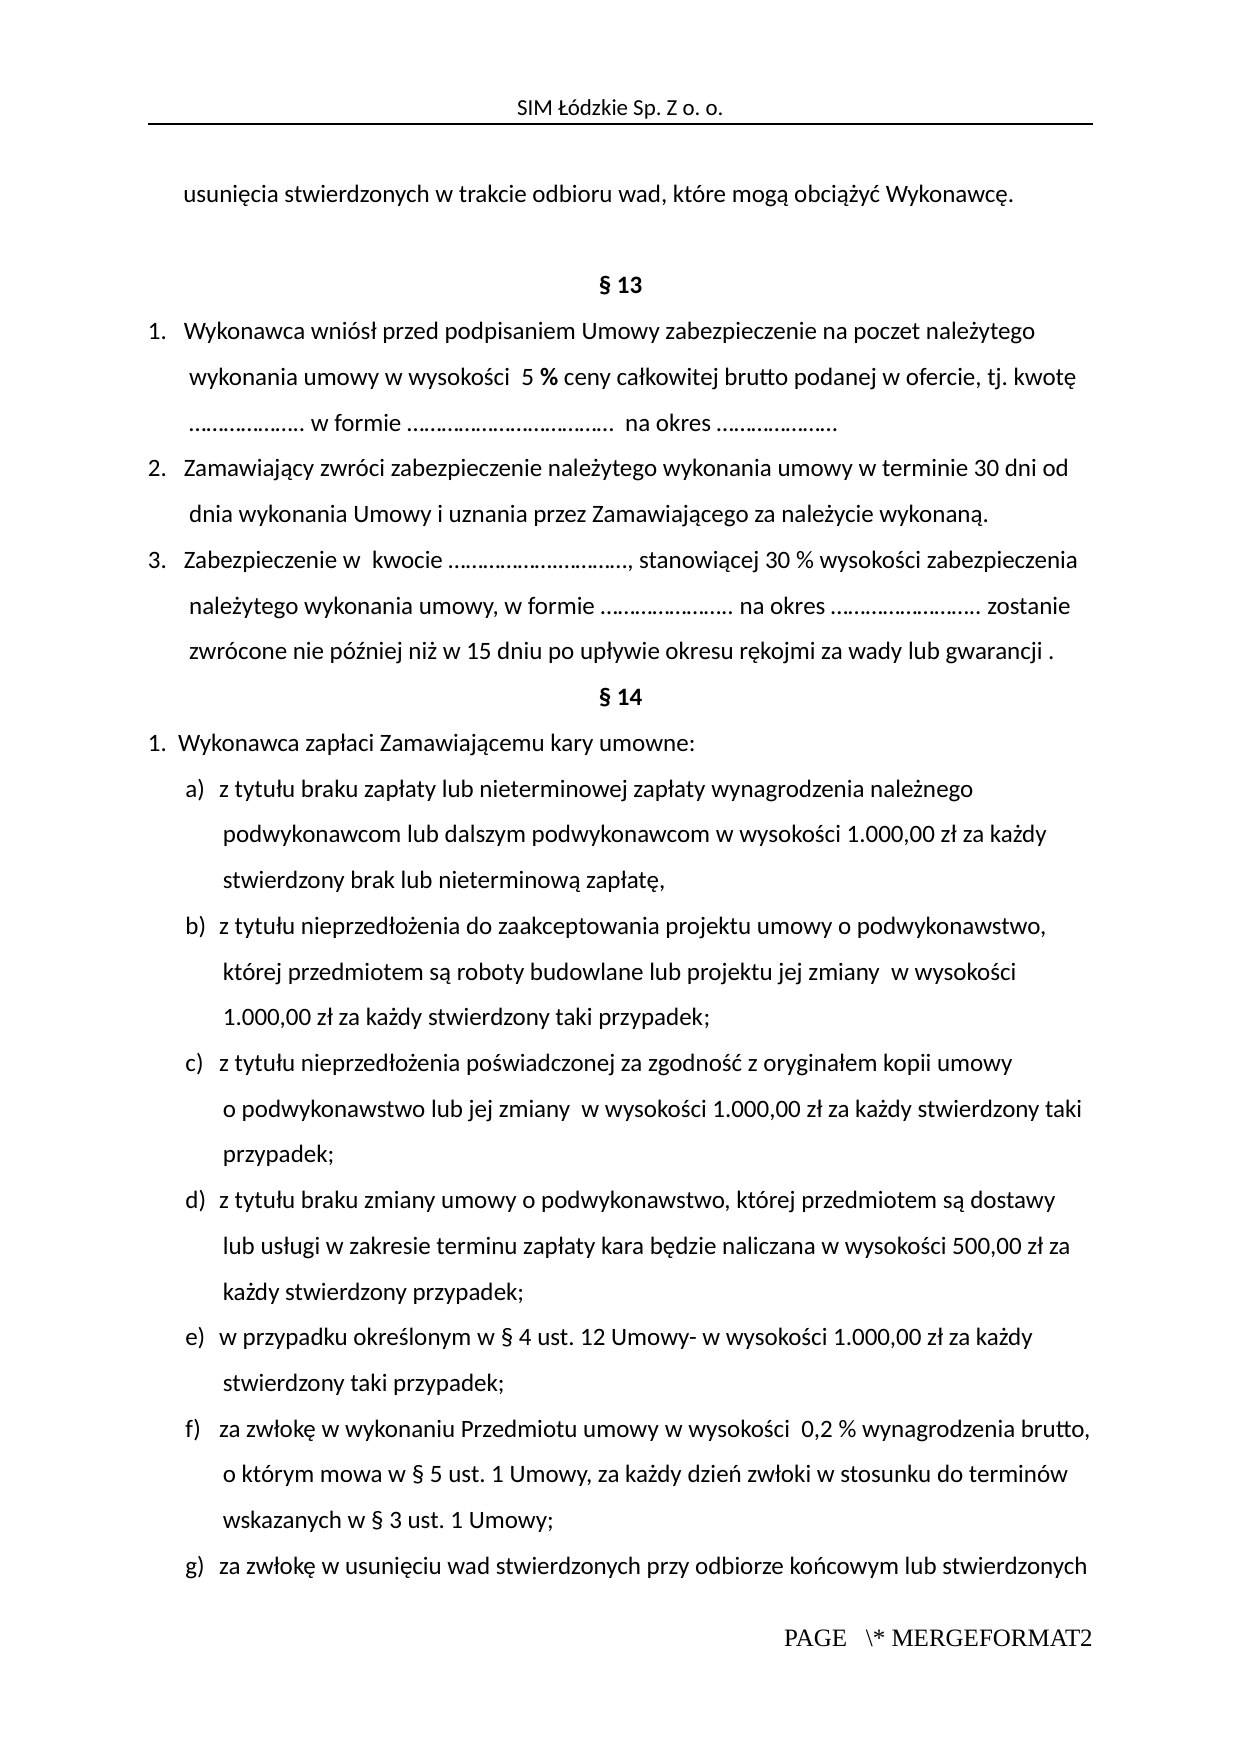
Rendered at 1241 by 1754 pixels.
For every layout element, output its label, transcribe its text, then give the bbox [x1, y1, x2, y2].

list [185, 1550, 1093, 1581]
list Wykonawca wniósł przed podpisaniem Umowy zabezpieczenie na poczet należytego wykonania umowy w wysokości 5 % ceny całkowitej brutto podanej w ofercie, tj. kwotę ……………….. w formie ……………………………… na okres ………………… [148, 315, 1093, 437]
text 1. Wykonawca zapłaci Zamawiającemu kary umowne: [148, 727, 1093, 757]
list z tytułu braku zapłaty lub nieterminowej zapłaty wynagrodzenia należnego podwykonawcom lub dalszym podwykonawcom w wysokości 1.000,00 zł za każdy stwierdzony brak lub nieterminową zapłatę, [185, 773, 1093, 895]
text § 14 [148, 681, 1093, 712]
list za zwłokę w wykonaniu Przedmiotu umowy w wysokości 0,2 % wynagrodzenia brutto, o którym mowa w § 5 ust. 1 Umowy, za każdy dzień zwłoki w stosunku do terminów wskazanych w § 3 ust. 1 Umowy; [185, 1413, 1093, 1535]
list z tytułu nieprzedłożenia do zaakceptowania projektu umowy o podwykonawstwo, której przedmiotem są roboty budowlane lub projektu jej zmiany w wysokości 1.000,00 zł za każdy stwierdzony taki przypadek; [185, 910, 1093, 1032]
list Zamawiający zwróci zabezpieczenie należytego wykonania umowy w terminie 30 dni od dnia wykonania Umowy i uznania przez Zamawiającego za należycie wykonaną. [148, 453, 1093, 529]
list Zabezpieczenie w kwocie ……………….…………, stanowiącej 30 % wysokości zabezpieczenia należytego wykonania umowy, w formie ………………….. na okres …………………….. zostanie zwrócone nie później niż w 15 dniu po upływie okresu rękojmi za wady lub gwarancji . [148, 544, 1093, 666]
list w przypadku określonym w § 4 ust. 12 Umowy- w wysokości 1.000,00 zł za każdy stwierdzony taki przypadek; [185, 1321, 1093, 1398]
text § 13 [148, 270, 1093, 300]
list z tytułu braku zmiany umowy o podwykonawstwo, której przedmiotem są dostawy lub usługi w zakresie terminu zapłaty kara będzie naliczana w wysokości 500,00 zł za każdy stwierdzony przypadek; [185, 1184, 1093, 1306]
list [142, 178, 1093, 209]
list z tytułu nieprzedłożenia poświadczonej za zgodność z oryginałem kopii umowy o podwykonawstwo lub jej zmiany w wysokości 1.000,00 zł za każdy stwierdzony taki przypadek; [185, 1047, 1093, 1169]
